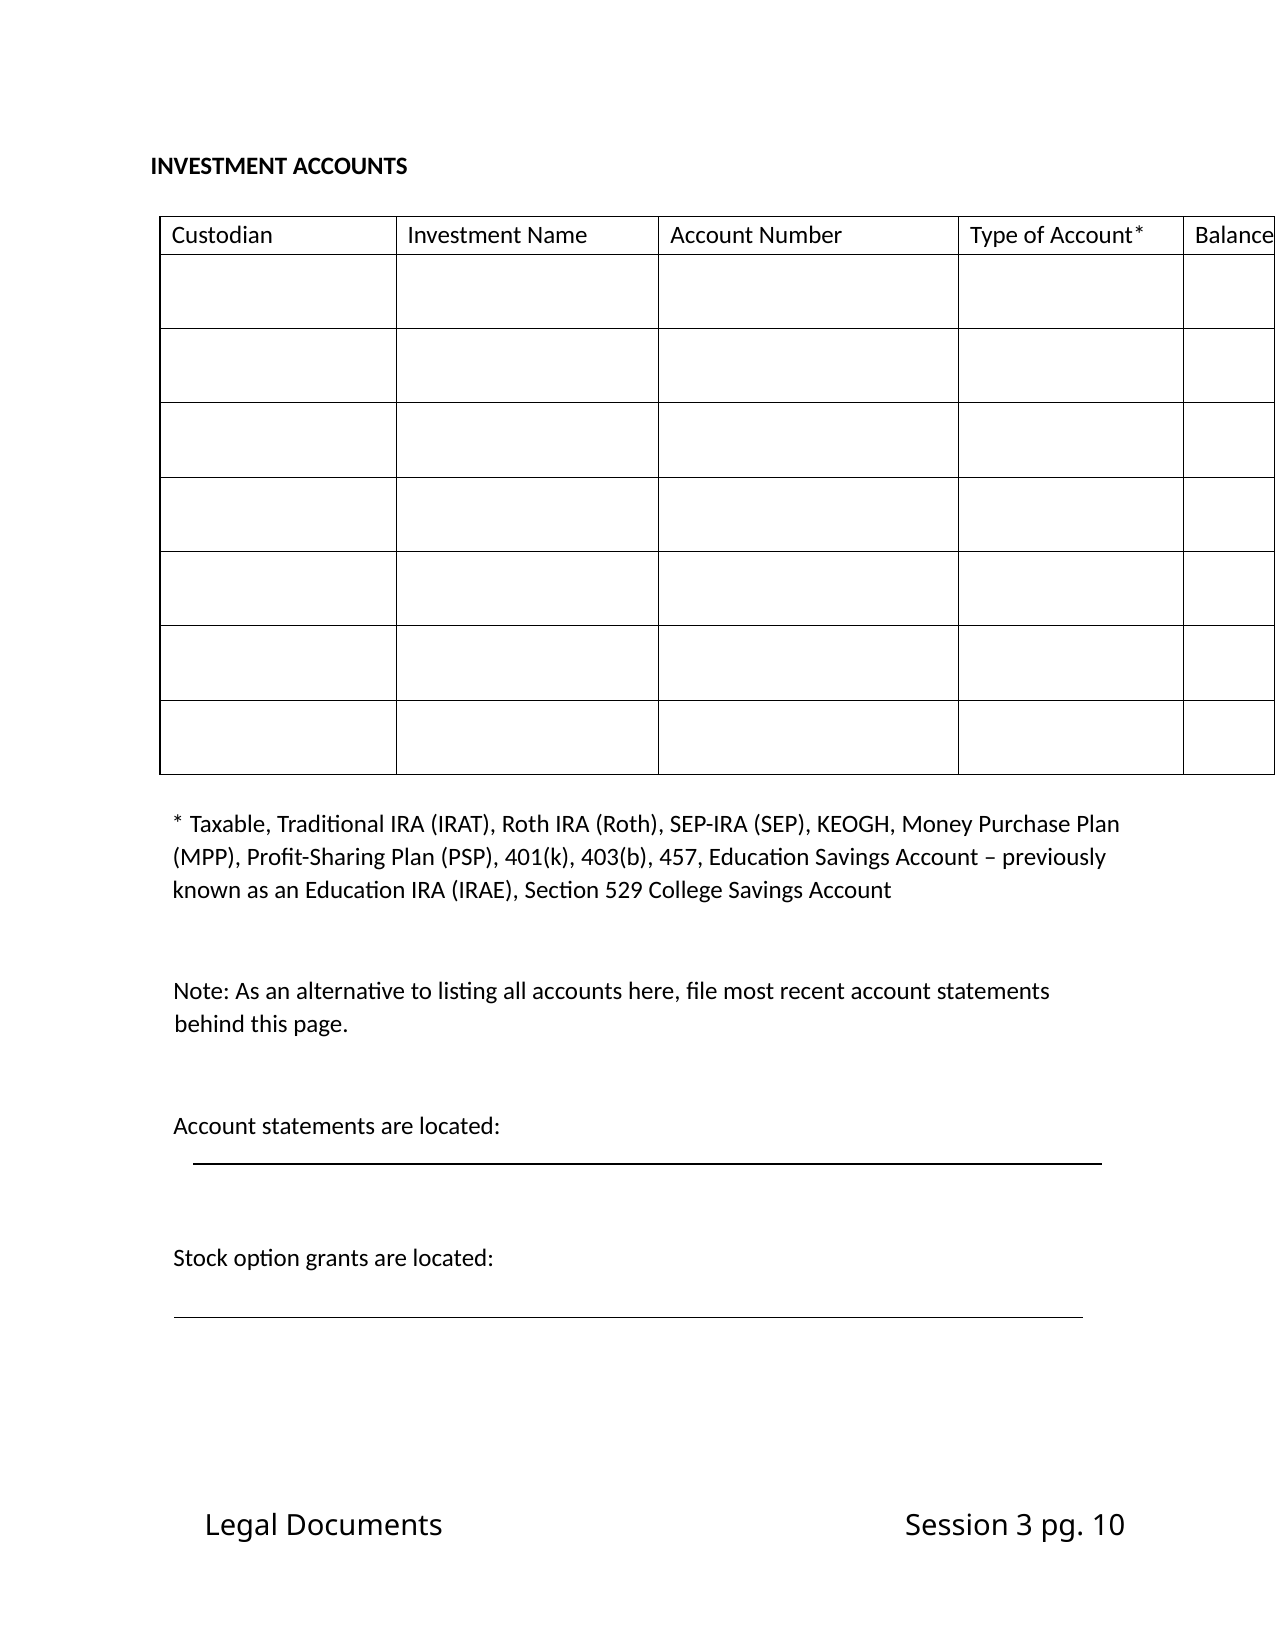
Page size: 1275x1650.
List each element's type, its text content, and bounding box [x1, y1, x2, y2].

table_cell [397, 626, 658, 699]
text * Taxable, Traditional IRA (IRAT), Roth IRA (Roth), SEP-IRA (SEP), KEOGH, Money Purchase Plan (MPP), Profit-Sharing Plan (PSP), 401(k), 403(b), 457, Education Savings Account – previously known as an Education IRA (IRAE), Section 529 College Savings Account [171, 809, 1125, 905]
table_cell [161, 626, 396, 699]
text Stock option grants are located: [173, 1242, 1003, 1273]
table_cell [659, 403, 958, 477]
table_cell [397, 255, 658, 328]
table_cell [659, 478, 958, 551]
table_cell [1184, 552, 1274, 625]
table_cell [659, 255, 958, 328]
subtitle INVESTMENT ACCOUNTS [150, 150, 1079, 181]
table_cell [659, 701, 958, 774]
table_cell [959, 701, 1183, 774]
table_cell [659, 626, 958, 699]
table_header Type of Account* [959, 217, 1183, 253]
table_cell [161, 329, 396, 402]
table_cell [397, 329, 658, 402]
table_cell [959, 255, 1183, 328]
table_cell [959, 552, 1183, 625]
table_cell [161, 552, 396, 625]
table_header Investment Name [397, 217, 658, 253]
table_cell [1184, 403, 1274, 477]
table_cell [1184, 478, 1274, 551]
table_cell [397, 701, 658, 774]
table_cell [161, 701, 396, 774]
table_header Account Number [659, 217, 958, 253]
table_cell [959, 478, 1183, 551]
table_cell [397, 403, 658, 477]
text Note: As an alternative to listing all accounts here, file most recent account statements behind this page. [173, 975, 1123, 1039]
table_cell [659, 552, 958, 625]
table_cell [1184, 255, 1274, 328]
table_cell [397, 552, 658, 625]
table_cell [1184, 701, 1274, 774]
table_cell [959, 403, 1183, 477]
table_cell [397, 478, 658, 551]
table_cell [659, 329, 958, 402]
table_cell [1184, 626, 1274, 699]
table_cell [161, 403, 396, 477]
table_cell [161, 478, 396, 551]
table_header Balance [1184, 217, 1274, 253]
text Account statements are located: [173, 1110, 1123, 1171]
table_cell [959, 329, 1183, 402]
table_cell [1184, 329, 1274, 402]
table_cell [161, 255, 396, 328]
table_cell [959, 626, 1183, 699]
table_header Custodian [161, 217, 396, 253]
